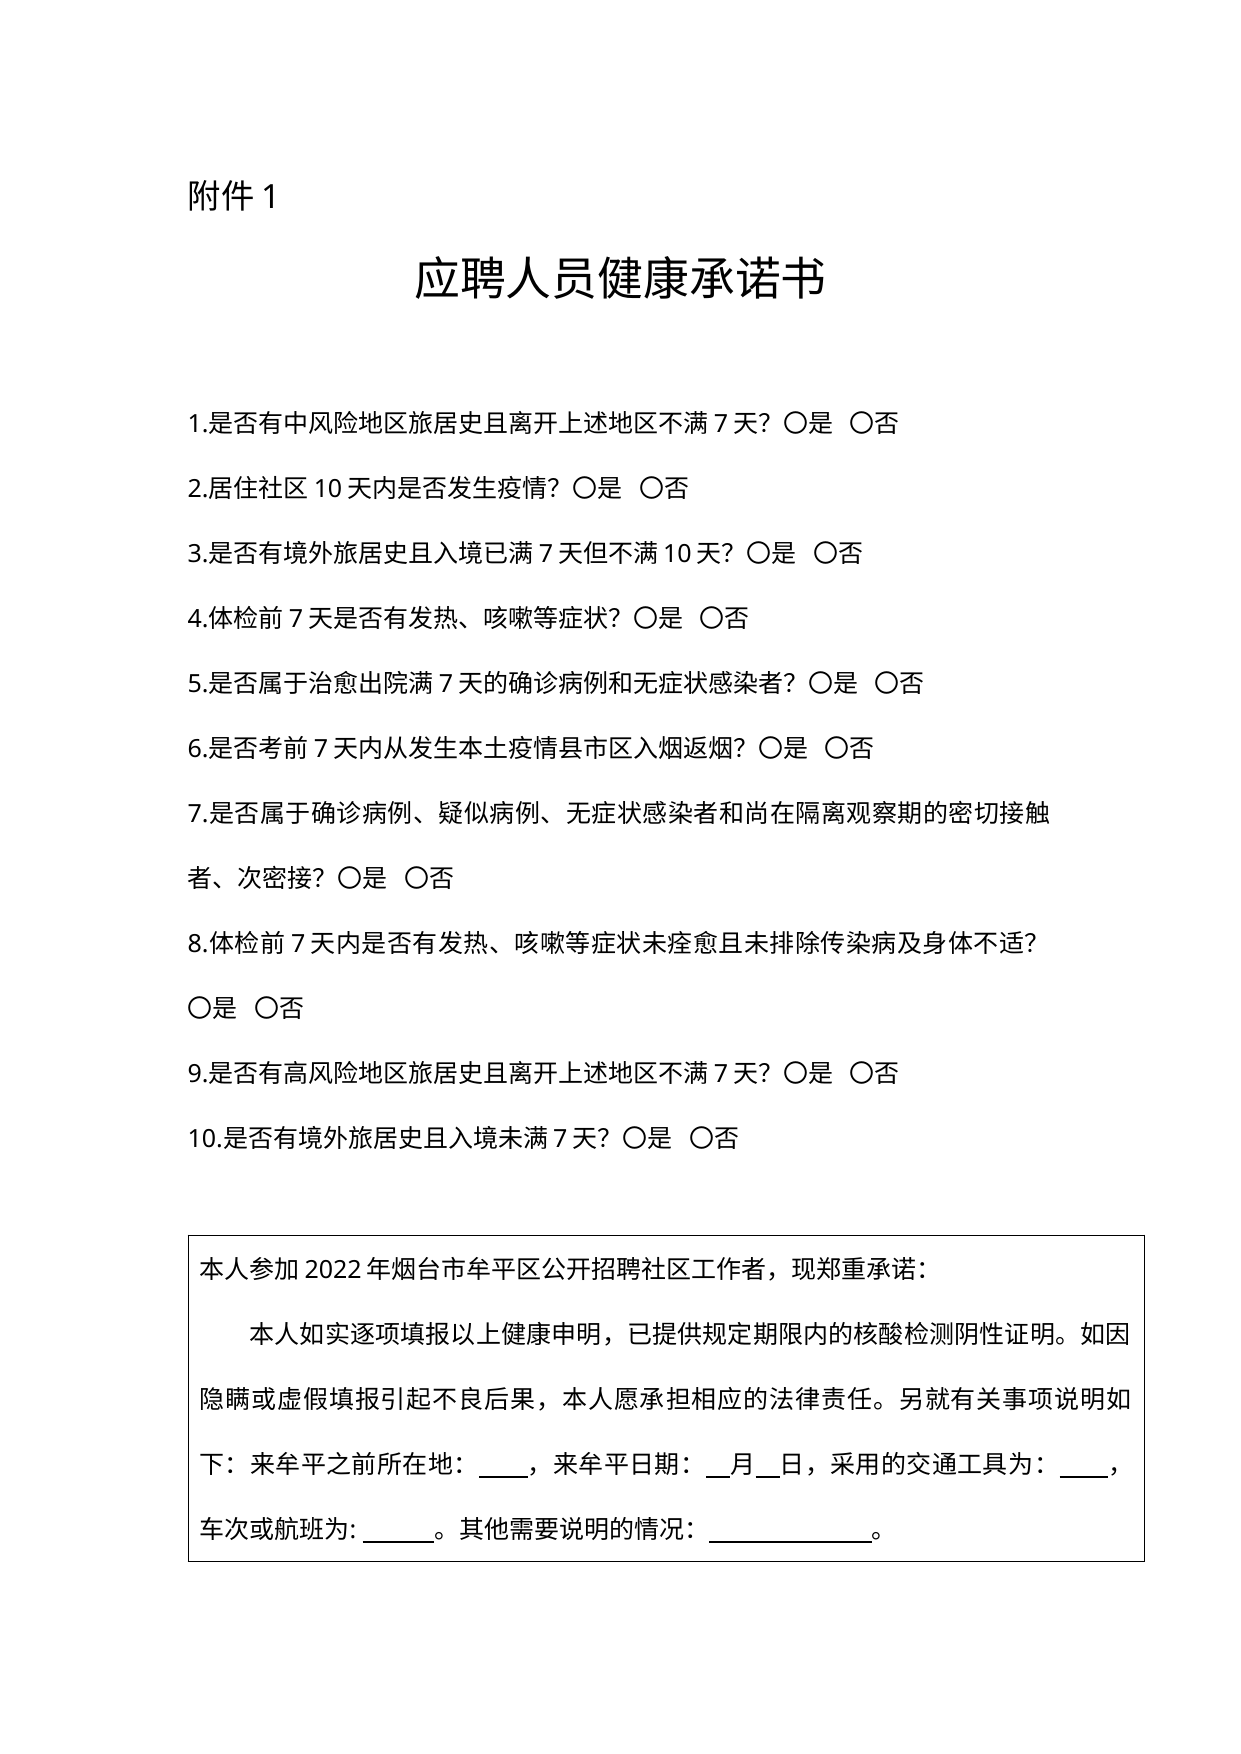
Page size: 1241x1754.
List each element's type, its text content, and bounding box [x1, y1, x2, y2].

list 10.是否有境外旅居史且入境未满7天？〇是 〇否 [187, 1104, 1053, 1169]
list 7.是否属于确诊病例、疑似病例、无症状感染者和尚在隔离观察期的密切接触者、次密接？〇是 〇否 [187, 779, 1053, 909]
list 6.是否考前7天内从发生本土疫情县市区入烟返烟？〇是 〇否 [187, 714, 1053, 779]
list 3.是否有境外旅居史且入境已满7天但不满10天？〇是 〇否 [187, 519, 1053, 584]
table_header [189, 1236, 1144, 1561]
list 8.体检前7天内是否有发热、咳嗽等症状未痊愈且未排除传染病及身体不适？ 〇是 〇否 [187, 909, 1053, 1039]
text 应聘人员健康承诺书 [187, 227, 1053, 324]
list 2.居住社区10天内是否发生疫情？〇是 〇否 [187, 454, 1053, 519]
list 1.是否有中风险地区旅居史且离开上述地区不满7天？〇是 〇否 [187, 389, 1053, 454]
list 4.体检前7天是否有发热、咳嗽等症状？〇是 〇否 [187, 584, 1053, 649]
list 5.是否属于治愈出院满7天的确诊病例和无症状感染者？〇是 〇否 [187, 649, 1053, 714]
text 附件1 [187, 162, 1053, 227]
list 9.是否有高风险地区旅居史且离开上述地区不满7天？〇是 〇否 [187, 1039, 1053, 1104]
